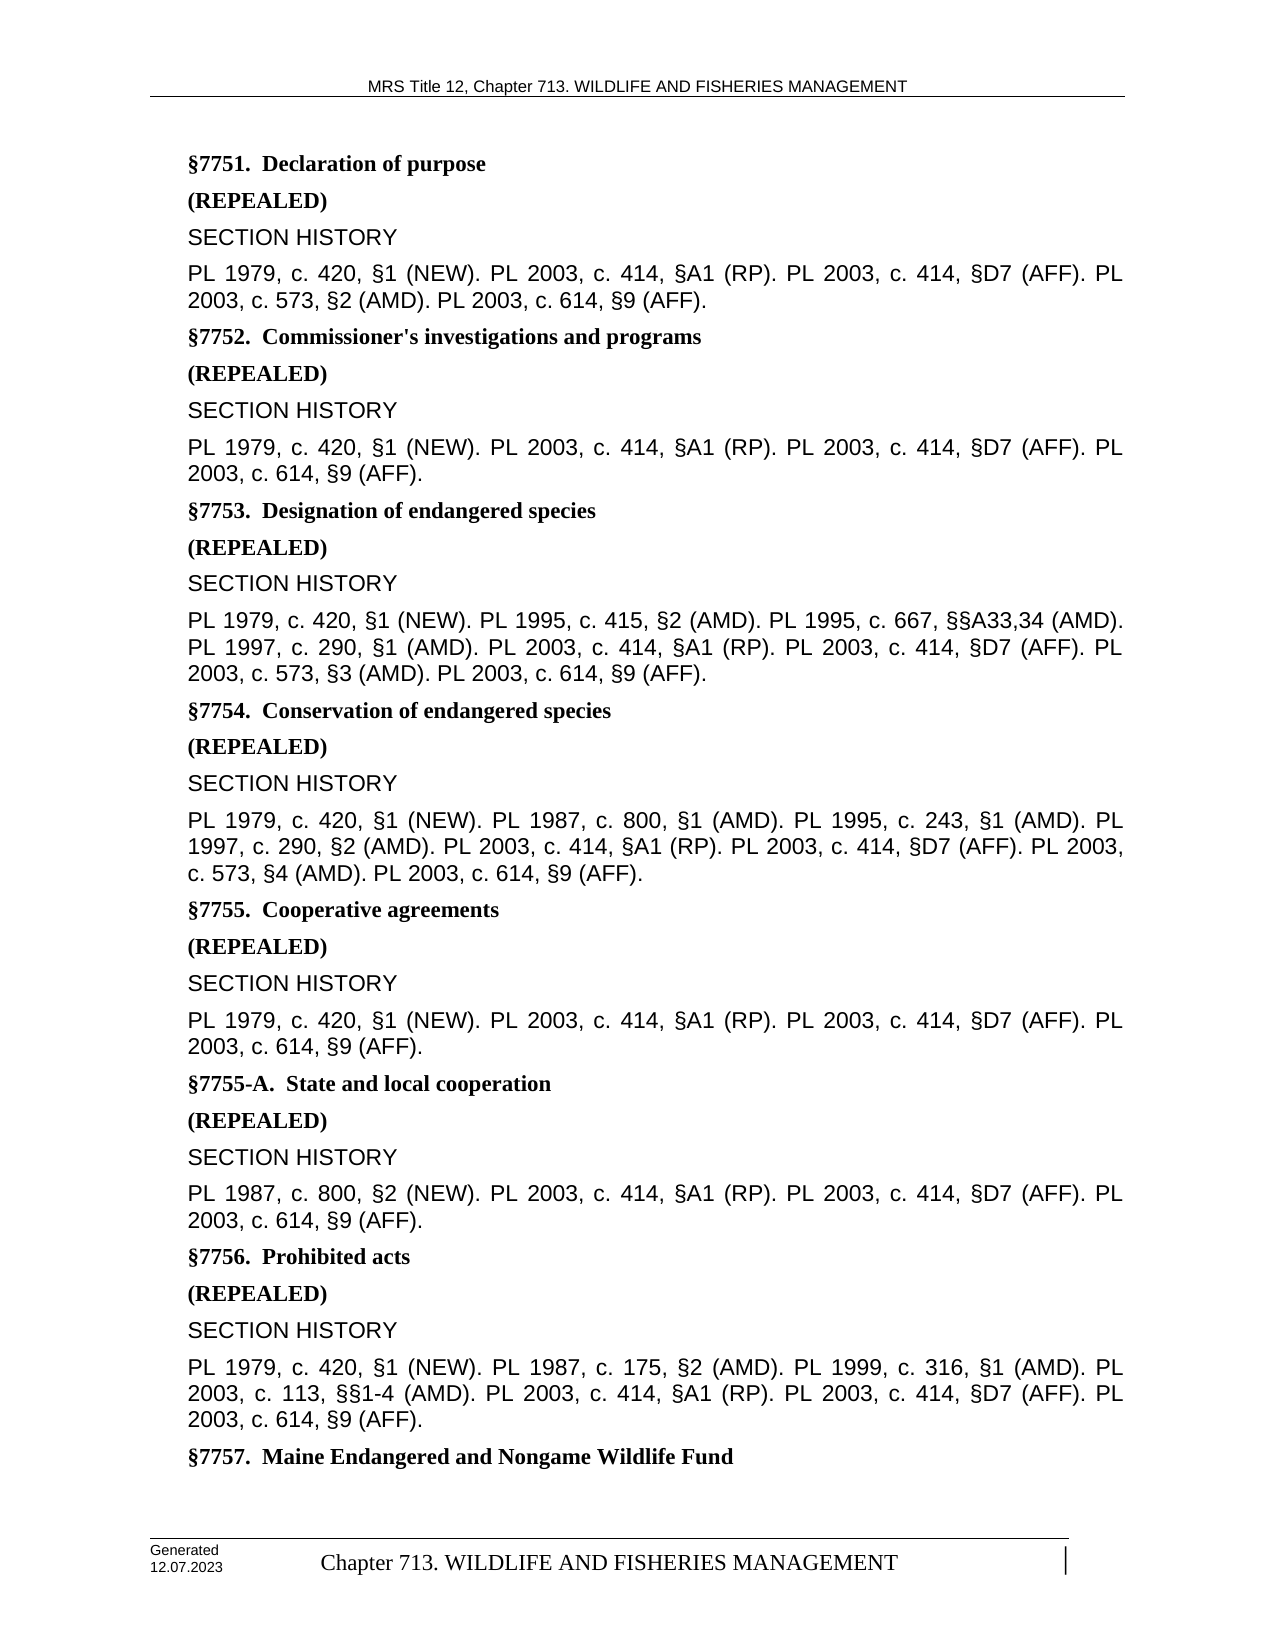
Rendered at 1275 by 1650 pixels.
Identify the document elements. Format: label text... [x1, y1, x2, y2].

text PL 1979, c. 420, §1 (NEW). PL 1995, c. 415, §2 (AMD). PL 1995, c. 667, §§A33,34 (AMD). PL 1997, c. 290, §1 (AMD). PL 2003, c. 414, §A1 (RP). PL 2003, c. 414, §D7 (AFF). PL 2003, c. 573, §3 (AMD). PL 2003, c. 614, §9 (AFF). [187, 607, 1125, 686]
text (REPEALED) [187, 933, 1125, 959]
text SECTION HISTORY [187, 770, 1125, 797]
text SECTION HISTORY [187, 570, 1125, 597]
text §7752. Commissioner's investigations and programs [187, 323, 1125, 350]
text (REPEALED) [187, 1280, 1125, 1306]
text PL 1979, c. 420, §1 (NEW). PL 2003, c. 414, §A1 (RP). PL 2003, c. 414, §D7 (AFF). PL 2003, c. 573, §2 (AMD). PL 2003, c. 614, §9 (AFF). [187, 260, 1125, 313]
text (REPEALED) [187, 1107, 1125, 1133]
text PL 1979, c. 420, §1 (NEW). PL 1987, c. 800, §1 (AMD). PL 1995, c. 243, §1 (AMD). PL 1997, c. 290, §2 (AMD). PL 2003, c. 414, §A1 (RP). PL 2003, c. 414, §D7 (AFF). PL 2003, c. 573, §4 (AMD). PL 2003, c. 614, §9 (AFF). [187, 807, 1125, 886]
text PL 1987, c. 800, §2 (NEW). PL 2003, c. 414, §A1 (RP). PL 2003, c. 414, §D7 (AFF). PL 2003, c. 614, §9 (AFF). [187, 1180, 1125, 1233]
text SECTION HISTORY [187, 970, 1125, 996]
text SECTION HISTORY [187, 397, 1125, 423]
text §7757. Maine Endangered and Nongame Wildlife Fund [187, 1443, 1125, 1469]
text SECTION HISTORY [187, 1143, 1125, 1170]
text §7753. Designation of endangered species [187, 497, 1125, 523]
text (REPEALED) [187, 360, 1125, 387]
text §7754. Conservation of endangered species [187, 697, 1125, 723]
text (REPEALED) [187, 534, 1125, 560]
text PL 1979, c. 420, §1 (NEW). PL 1987, c. 175, §2 (AMD). PL 1999, c. 316, §1 (AMD). PL 2003, c. 113, §§1-4 (AMD). PL 2003, c. 414, §A1 (RP). PL 2003, c. 414, §D7 (AFF). PL 2003, c. 614, §9 (AFF). [187, 1354, 1125, 1433]
text §7751. Declaration of purpose [187, 150, 1125, 176]
text §7756. Prohibited acts [187, 1243, 1125, 1270]
text (REPEALED) [187, 733, 1125, 760]
text (REPEALED) [187, 187, 1125, 213]
text §7755. Cooperative agreements [187, 896, 1125, 923]
text SECTION HISTORY [187, 223, 1125, 250]
text PL 1979, c. 420, §1 (NEW). PL 2003, c. 414, §A1 (RP). PL 2003, c. 414, §D7 (AFF). PL 2003, c. 614, §9 (AFF). [187, 1007, 1125, 1059]
text PL 1979, c. 420, §1 (NEW). PL 2003, c. 414, §A1 (RP). PL 2003, c. 414, §D7 (AFF). PL 2003, c. 614, §9 (AFF). [187, 434, 1125, 486]
text §7755-A. State and local cooperation [187, 1070, 1125, 1096]
text SECTION HISTORY [187, 1317, 1125, 1343]
